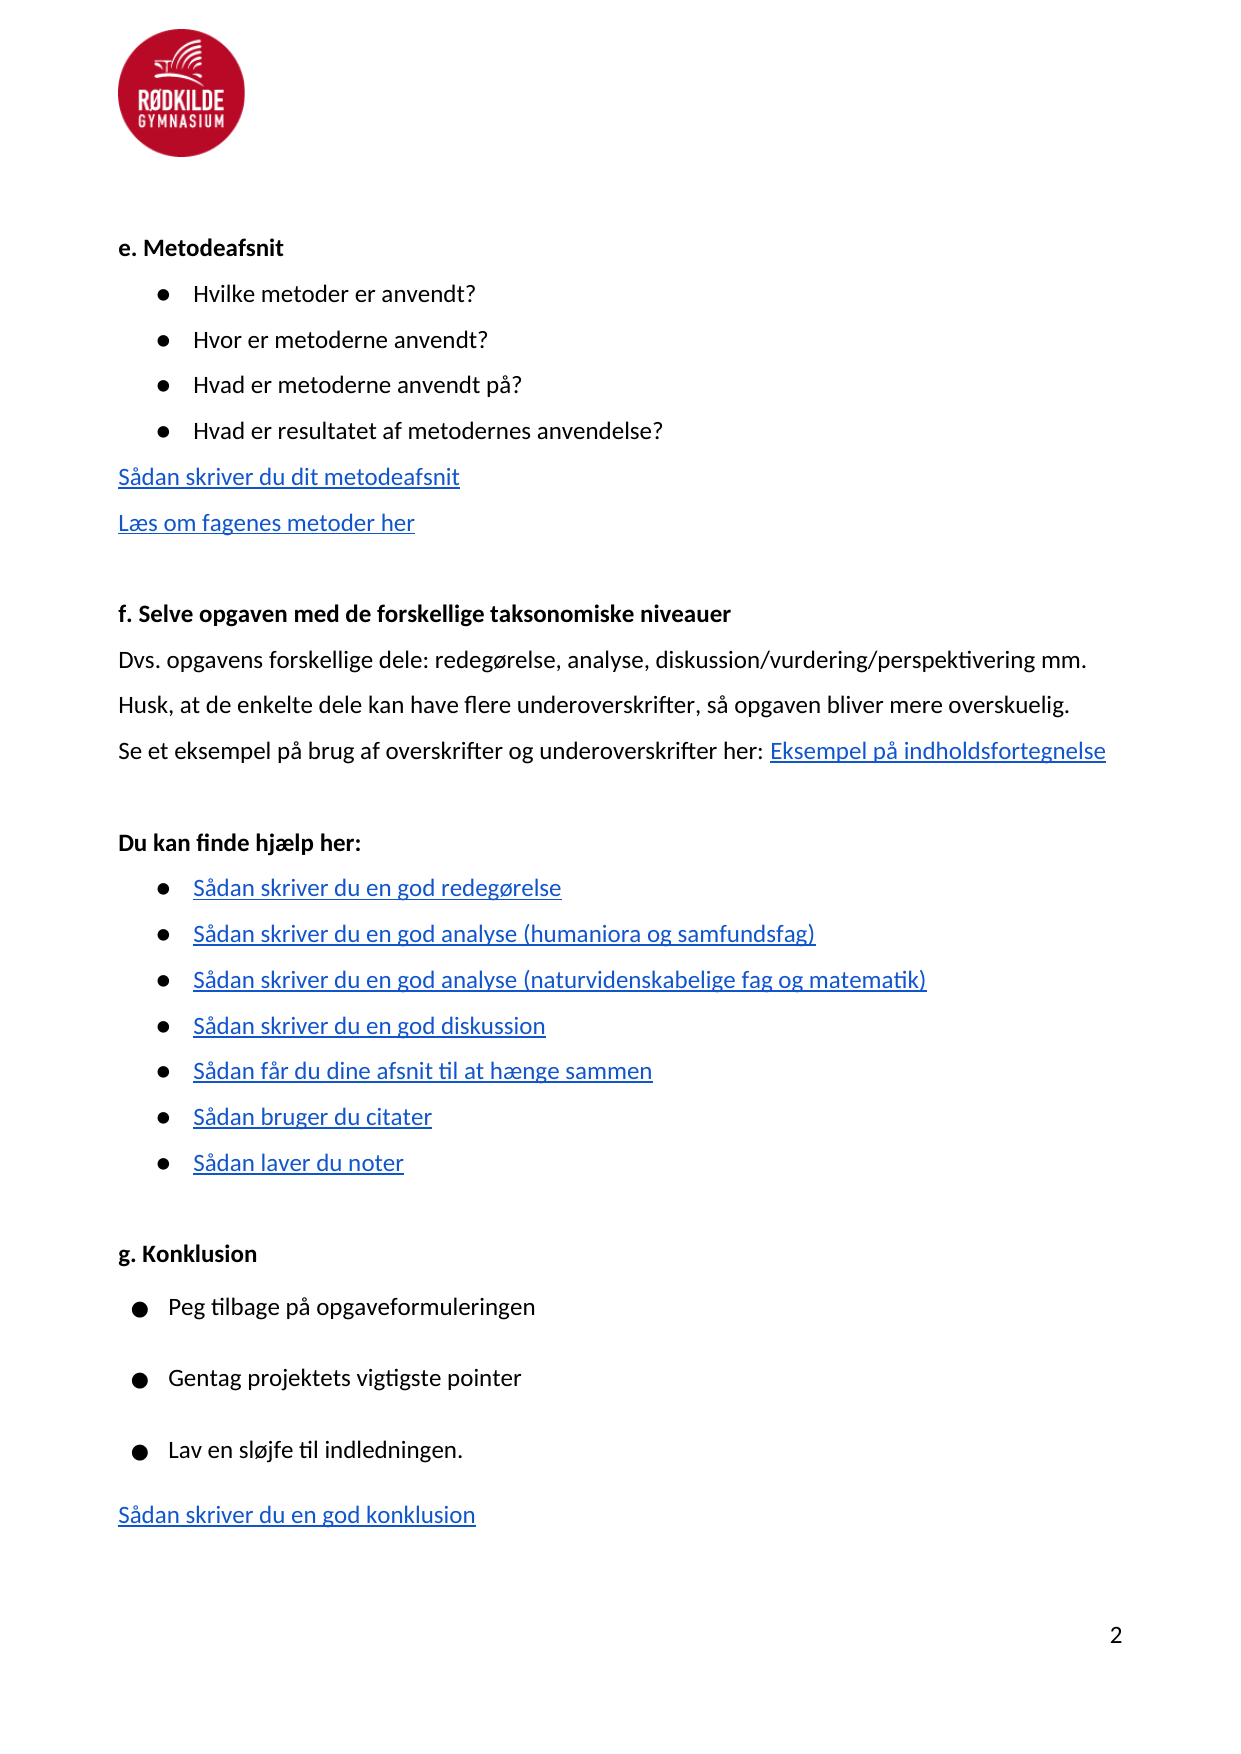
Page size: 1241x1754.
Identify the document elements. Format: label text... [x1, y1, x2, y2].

list Sådan skriver du en god redegørelse [156, 873, 1122, 903]
list Gentag projektets vigtigste pointer [131, 1356, 1122, 1399]
text Dvs. opgavens forskellige dele: redegørelse, analyse, diskussion/vurdering/perspektivering mm. [118, 644, 1122, 674]
list Sådan skriver du en god analyse (humaniora og samfundsfag) [156, 918, 1122, 949]
text f. Selve opgaven med de forskellige taksonomiske niveauer [118, 598, 1122, 629]
text Sådan skriver du en god konklusion [118, 1499, 1122, 1530]
text e. Metodeafsnit [118, 232, 1122, 263]
list Sådan laver du noter [156, 1147, 1122, 1177]
text Læs om fagenes metoder her [118, 507, 1122, 537]
picture [118, 29, 245, 157]
list Lav en sløjfe til indledningen. [131, 1428, 1122, 1470]
list Sådan bruger du citater [156, 1101, 1122, 1132]
list Hvad er metoderne anvendt på? [156, 369, 1122, 400]
list Sådan får du dine afsnit til at hænge sammen [156, 1056, 1122, 1086]
list Hvilke metoder er anvendt? [156, 278, 1122, 309]
text Se et eksempel på brug af overskrifter og underoverskrifter her: Eksempel på indholdsfortegnelse [118, 735, 1122, 766]
text Du kan finde hjælp her: [118, 827, 1122, 857]
list Peg tilbage på opgaveformuleringen [131, 1284, 1122, 1327]
text Sådan skriver du dit metodeafsnit [118, 461, 1122, 492]
list Hvad er resultatet af metodernes anvendelse? [156, 415, 1122, 446]
text Husk, at de enkelte dele kan have flere underoverskrifter, så opgaven bliver mere overskuelig. [118, 690, 1122, 720]
list Sådan skriver du en god analyse (naturvidenskabelige fag og matematik) [156, 964, 1122, 994]
text g. Konklusion [118, 1238, 1122, 1269]
list Sådan skriver du en god diskussion [156, 1010, 1122, 1040]
list Hvor er metoderne anvendt? [156, 324, 1122, 354]
